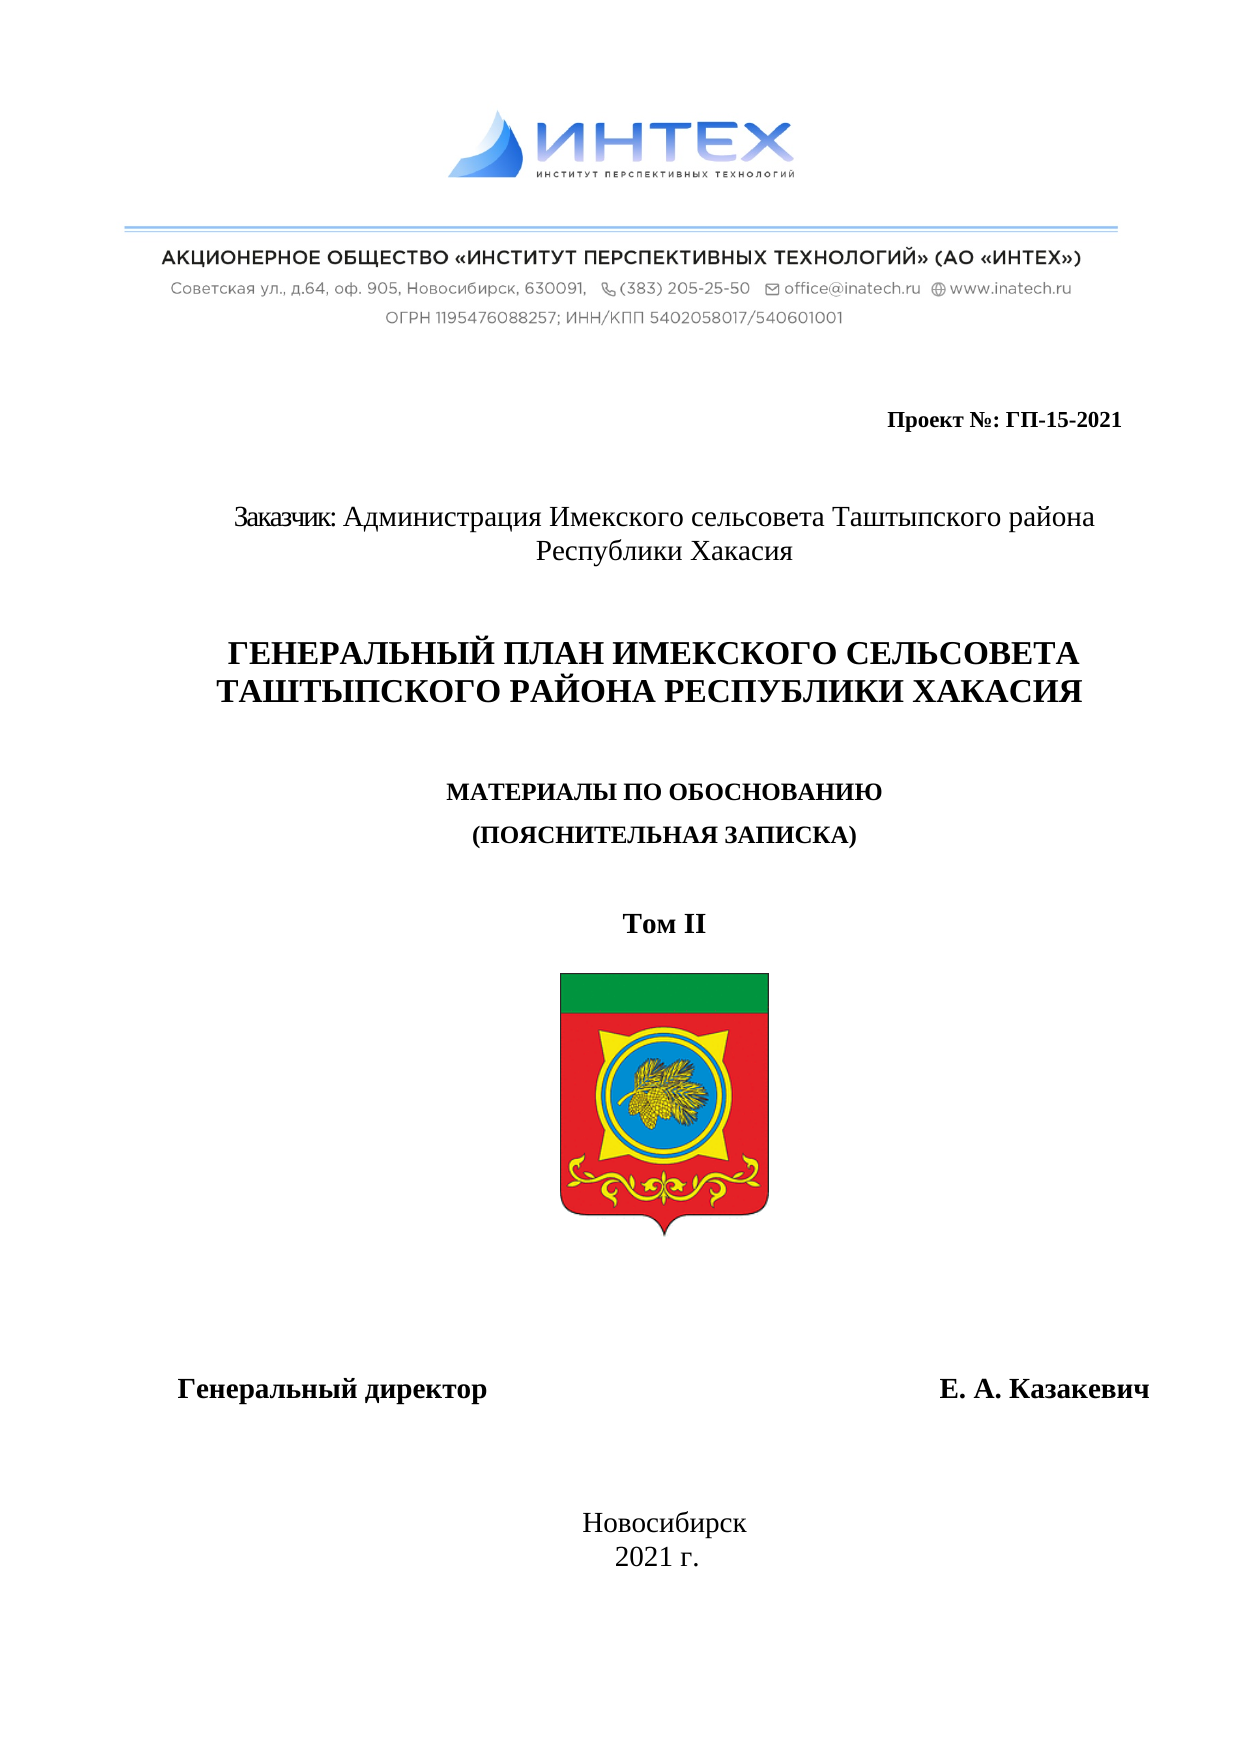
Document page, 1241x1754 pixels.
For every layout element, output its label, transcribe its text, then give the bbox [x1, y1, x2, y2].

text Заказчик: Администрация Имекского сельсовета Таштыпского района Республики Хакасия [177, 499, 1152, 566]
text МАТЕРИАЛЫ ПО ОБОСНОВАНИЮ [177, 777, 1152, 806]
text (ПОЯСНИТЕЛЬНАЯ ЗАПИСКА) [177, 820, 1152, 849]
text Новосибирск [177, 1505, 1152, 1539]
text Проект №: ГП-15-2021 [177, 406, 1122, 432]
text 2021 г. [162, 1539, 1152, 1572]
text ГЕНЕРАЛЬНЫЙ ПЛАН ИМЕКСКОГО СЕЛЬСОВЕТА ТАШТЫПСКОГО РАЙОНА РЕСПУБЛИКИ ХАКАСИЯ [177, 633, 1122, 710]
text Том II [177, 906, 1152, 940]
text Генеральный директор Е. А. Казакевич [177, 1371, 1152, 1405]
picture [560, 973, 769, 1237]
picture [72, 57, 1168, 373]
